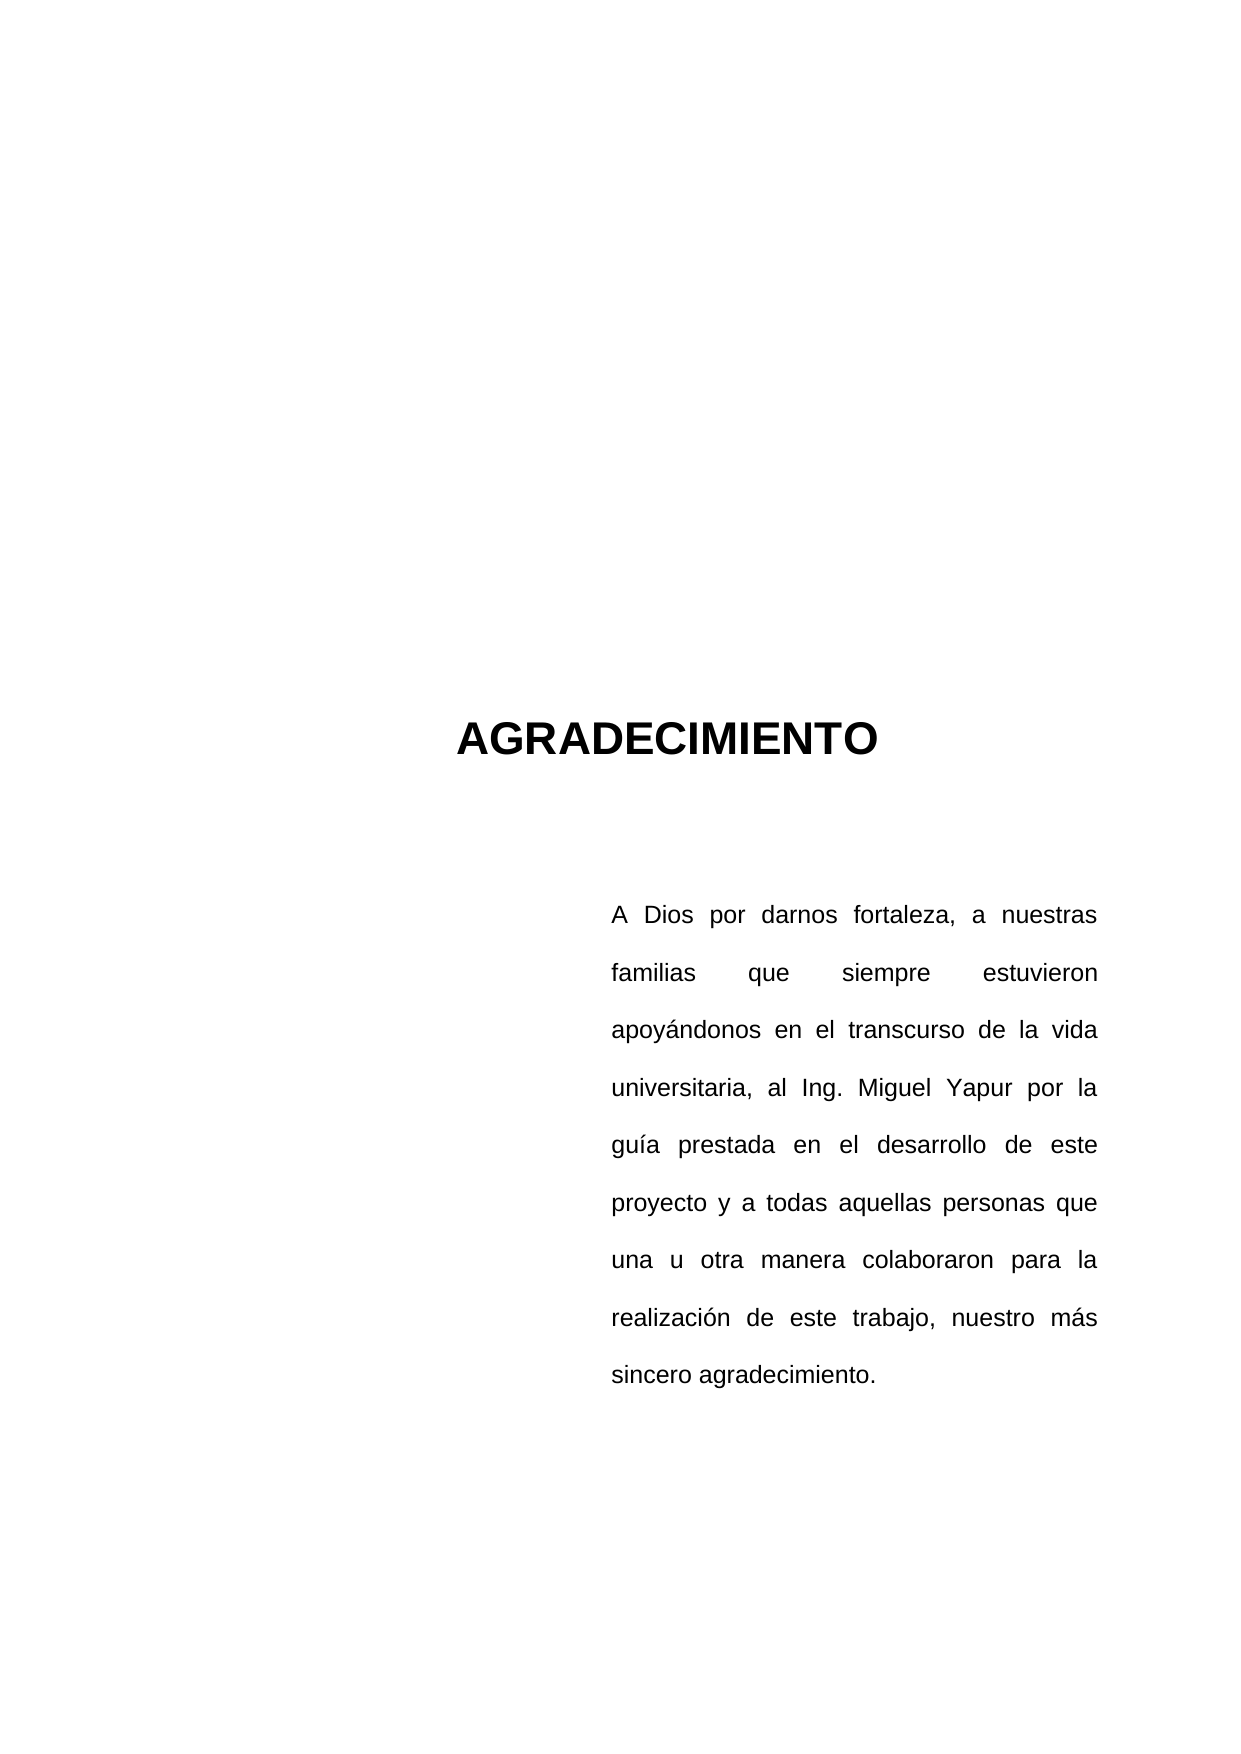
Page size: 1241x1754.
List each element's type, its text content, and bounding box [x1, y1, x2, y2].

text A Dios por darnos fortaleza, a nuestras familias que siempre estuvieron apoyándonos en el transcurso de la vida universitaria, al Ing. Miguel Yapur por la guía prestada en el desarrollo de este proyecto y a todas aquellas personas que una u otra manera colaboraron para la realización de este trabajo, nuestro más sincero agradecimiento. [611, 900, 1098, 1389]
text AGRADECIMIENTO [236, 711, 1098, 764]
